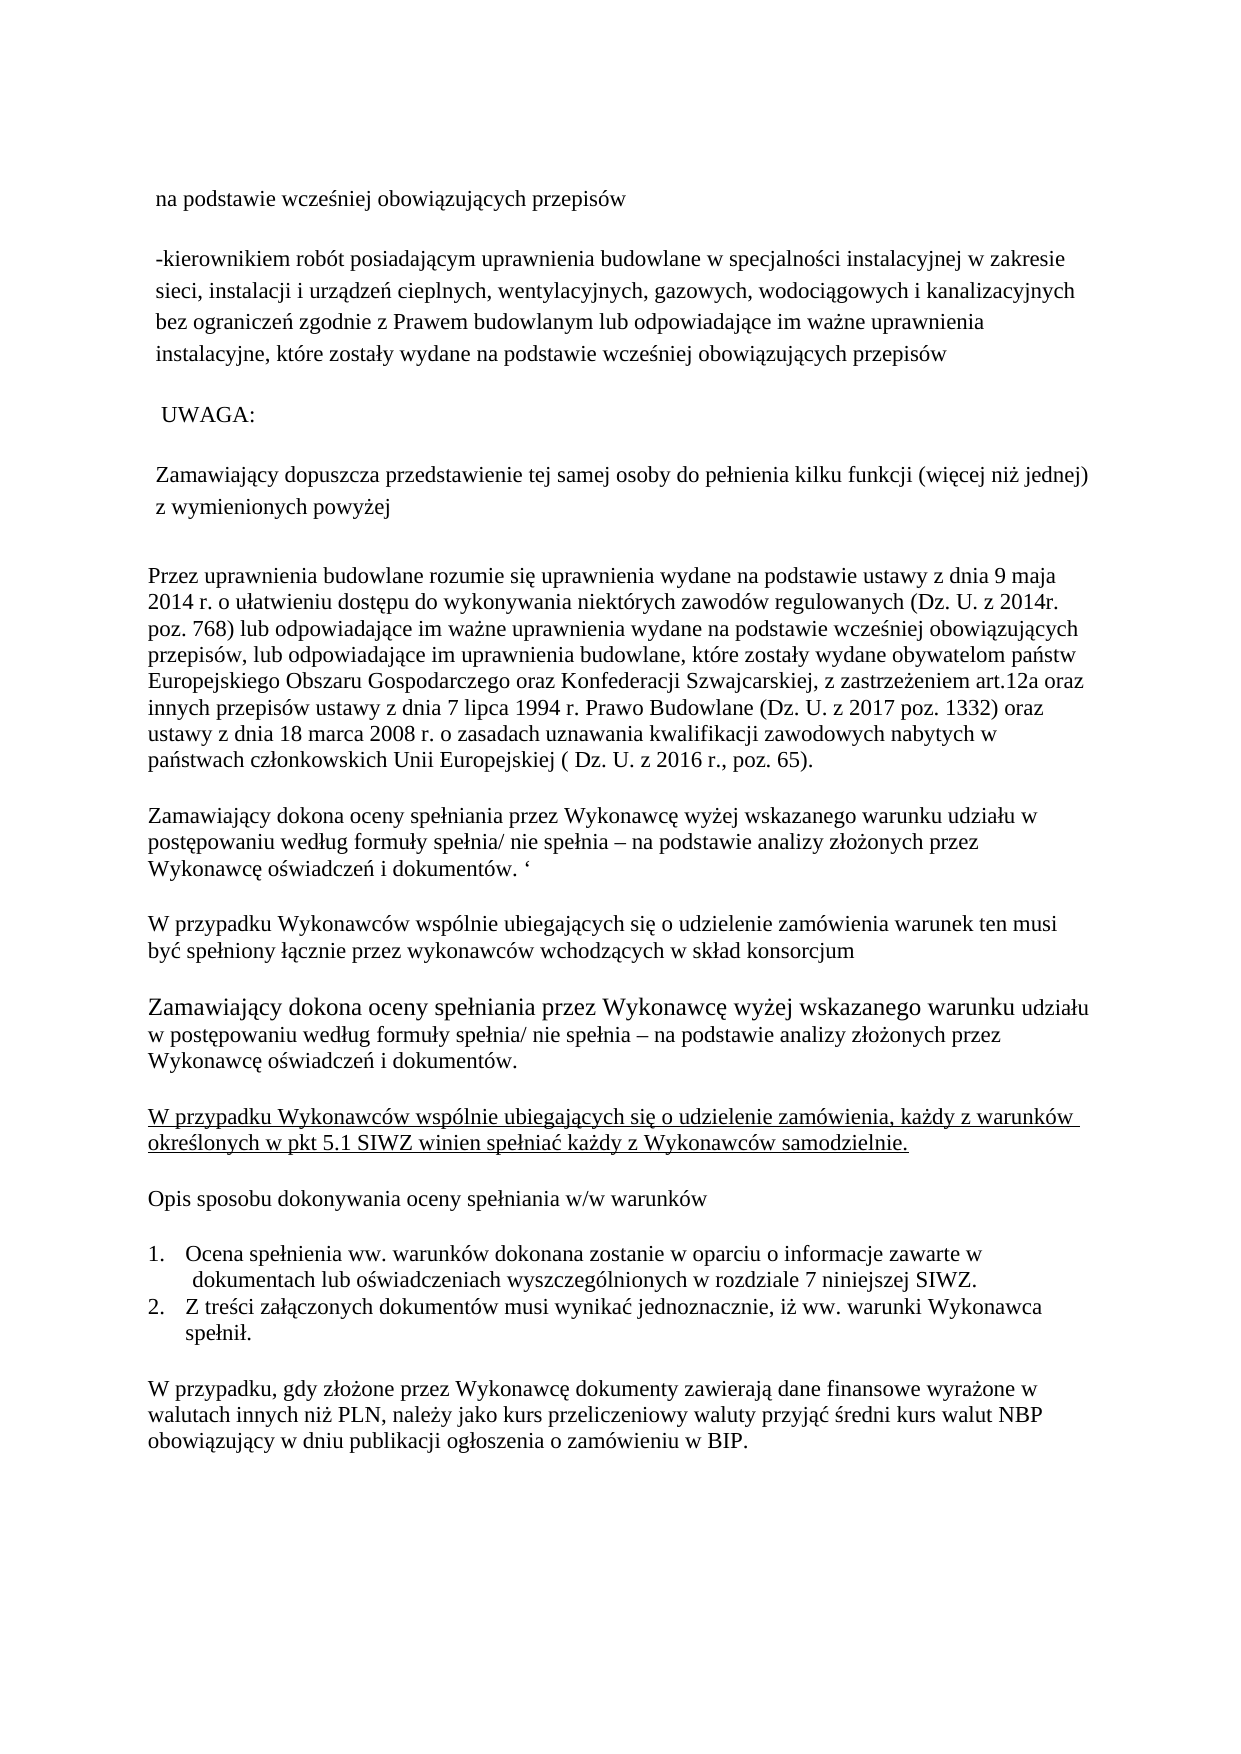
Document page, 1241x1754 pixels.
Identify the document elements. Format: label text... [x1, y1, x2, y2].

list Ocena spełnienia ww. warunków dokonana zostanie w oparciu o informacje zawarte w dokumentach lub oświadczeniach wyszczególnionych w rozdziale 7 niniejszej SIWZ. [148, 1240, 1093, 1293]
text Przez uprawnienia budowlane rozumie się uprawnienia wydane na podstawie ustawy z dnia 9 maja 2014 r. o ułatwieniu dostępu do wykonywania niektórych zawodów regulowanych (Dz. U. z 2014r. poz. 768) lub odpowiadające im ważne uprawnienia wydane na podstawie wcześniej obowiązujących przepisów, lub odpowiadające im uprawnienia budowlane, które zostały wydane obywatelom państw Europejskiego Obszaru Gospodarczego oraz Konfederacji Szwajcarskiej, z zastrzeżeniem art.12a oraz innych przepisów ustawy z dnia 7 lipca 1994 r. Prawo Budowlane (Dz. U. z 2017 poz. 1332) oraz ustawy z dnia 18 marca 2008 r. o zasadach uznawania kwalifikacji zawodowych nabytych w państwach członkowskich Unii Europejskiej ( Dz. U. z 2016 r., poz. 65). [148, 562, 1093, 773]
list Z treści załączonych dokumentów musi wynikać jednoznacznie, iż ww. warunki Wykonawca spełnił. [148, 1322, 1093, 1375]
text Zamawiający dokona oceny spełniania przez Wykonawcę wyżej wskazanego warunku udziału w postępowaniu według formuły spełnia/ nie spełnia – na podstawie analizy złożonych przez Wykonawcę oświadczeń i dokumentów. [148, 992, 1093, 1074]
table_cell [148, 148, 1099, 533]
text Opis sposobu dokonywania oceny spełniania w/w warunków [148, 1185, 1093, 1211]
text W przypadku Wykonawców wspólnie ubiegających się o udzielenie zamówienia, każdy z warunków określonych w pkt 5.1 SIWZ winien spełniać każdy z Wykonawców samodzielnie. [148, 1103, 1093, 1156]
text W przypadku, gdy złożone przez Wykonawcę dokumenty zawierają dane finansowe wyrażone w walutach innych niż PLN, należy jako kurs przeliczeniowy waluty przyjąć średni kurs walut NBP obowiązujący w dniu publikacji ogłoszenia o zamówieniu w BIP. [148, 1404, 1093, 1483]
text W przypadku Wykonawców wspólnie ubiegających się o udzielenie zamówienia warunek ten musi być spełniony łącznie przez wykonawców wchodzących w skład konsorcjum [148, 910, 1093, 963]
text Zamawiający dokona oceny spełniania przez Wykonawcę wyżej wskazanego warunku udziału w postępowaniu według formuły spełnia/ nie spełnia – na podstawie analizy złożonych przez Wykonawcę oświadczeń i dokumentów. ‘ [148, 802, 1093, 881]
